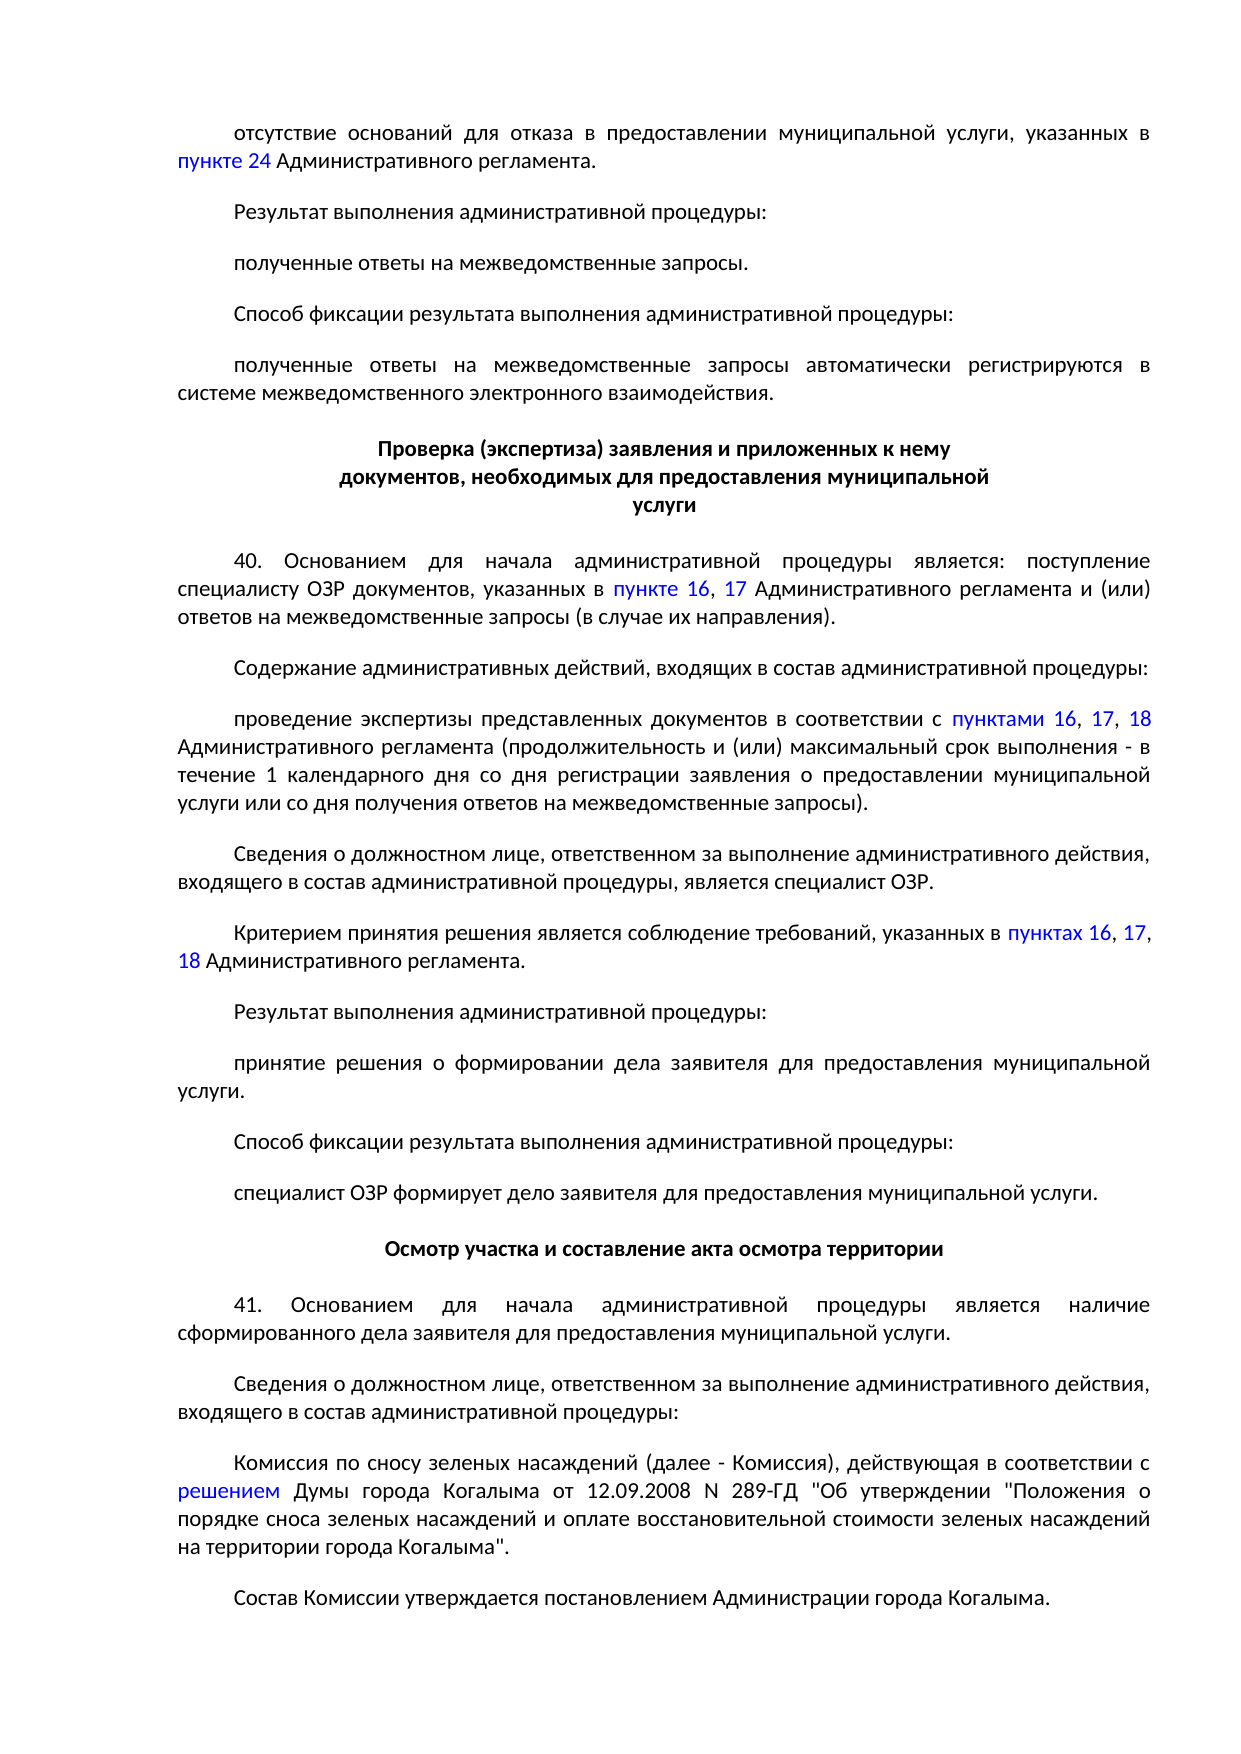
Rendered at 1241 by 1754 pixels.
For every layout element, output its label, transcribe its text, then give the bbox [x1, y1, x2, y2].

title Осмотр участка и составление акта осмотра территории [177, 1234, 1152, 1262]
title Проверка (экспертиза) заявления и приложенных к нему [177, 434, 1152, 462]
text 41. Основанием для начала административной процедуры является наличие сформированного дела заявителя для предоставления муниципальной услуги. [177, 1290, 1152, 1346]
text Способ фиксации результата выполнения административной процедуры: [177, 299, 1152, 327]
text принятие решения о формировании дела заявителя для предоставления муниципальной услуги. [177, 1048, 1152, 1104]
text Сведения о должностном лице, ответственном за выполнение административного действия, входящего в состав административной процедуры: [177, 1369, 1152, 1425]
text Способ фиксации результата выполнения административной процедуры: [177, 1127, 1152, 1155]
text специалист ОЗР формирует дело заявителя для предоставления муниципальной услуги. [177, 1178, 1152, 1206]
text Результат выполнения административной процедуры: [177, 997, 1152, 1025]
text Результат выполнения административной процедуры: [177, 197, 1152, 225]
text полученные ответы на межведомственные запросы. [177, 248, 1152, 276]
text полученные ответы на межведомственные запросы автоматически регистрируются в системе межведомственного электронного взаимодействия. [177, 350, 1152, 406]
text Содержание административных действий, входящих в состав административной процедуры: [177, 653, 1152, 681]
text Комиссия по сносу зеленых насаждений (далее - Комиссия), действующая в соответствии с решением Думы города Когалыма от 12.09.2008 N 289-ГД "Об утверждении "Положения о порядке сноса зеленых насаждений и оплате восстановительной стоимости зеленых насаждений на территории города Когалыма". [177, 1448, 1152, 1560]
title услуги [177, 490, 1152, 518]
text проведение экспертизы представленных документов в соответствии с пунктами 16, 17, 18 Административного регламента (продолжительность и (или) максимальный срок выполнения - в течение 1 календарного дня со дня регистрации заявления о предоставлении муниципальной услуги или со дня получения ответов на межведомственные запросы). [177, 704, 1152, 816]
text отсутствие оснований для отказа в предоставлении муниципальной услуги, указанных в пункте 24 Административного регламента. [177, 118, 1152, 174]
text Сведения о должностном лице, ответственном за выполнение административного действия, входящего в состав административной процедуры, является специалист ОЗР. [177, 839, 1152, 895]
title документов, необходимых для предоставления муниципальной [177, 462, 1152, 490]
text 40. Основанием для начала административной процедуры является: поступление специалисту ОЗР документов, указанных в пункте 16, 17 Административного регламента и (или) ответов на межведомственные запросы (в случае их направления). [177, 546, 1152, 630]
text Состав Комиссии утверждается постановлением Администрации города Когалыма. [177, 1583, 1152, 1611]
text Критерием принятия решения является соблюдение требований, указанных в пунктах 16, 17, 18 Административного регламента. [177, 918, 1152, 974]
